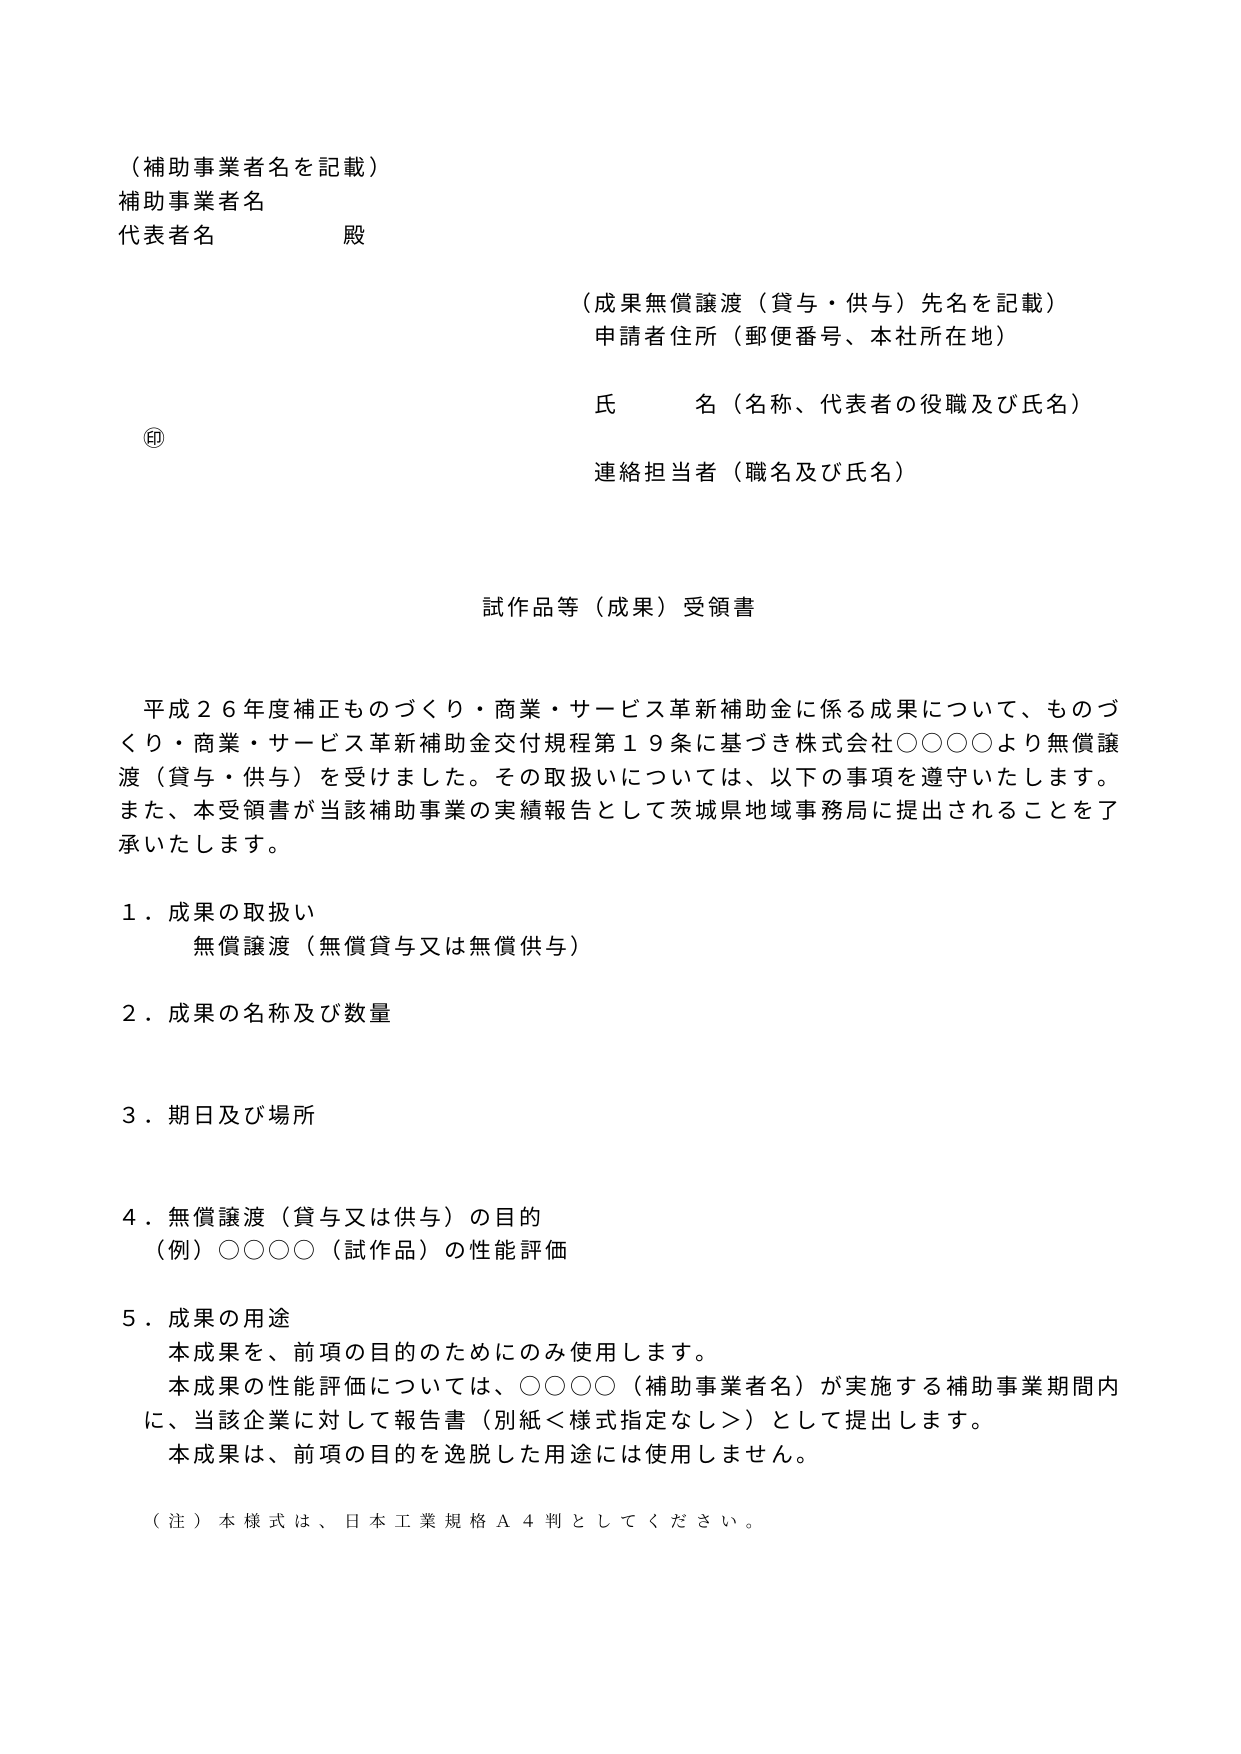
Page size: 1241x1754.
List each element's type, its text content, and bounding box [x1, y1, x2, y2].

text 本成果を、前項の目的のためにのみ使用します。 [118, 1334, 1122, 1368]
text 本成果は、前項の目的を逸脱した用途には使用しません。 [118, 1436, 1122, 1469]
text ４．無償譲渡（貸与又は供与）の目的 [118, 1198, 1122, 1232]
text 申請者住所（郵便番号、本社所在地） [118, 318, 1122, 352]
text 代表者名 殿 [118, 217, 1122, 251]
text 試作品等（成果）受領書 [118, 589, 1122, 623]
text （例）○○○○（試作品）の性能評価 [118, 1232, 1122, 1266]
text 氏 名（名称、代表者の役職及び氏名） ㊞ [118, 386, 1122, 454]
text 補助事業者名 [118, 183, 1122, 217]
text （補助事業者名を記載） [118, 149, 1122, 183]
text （成果無償譲渡（貸与・供与）先名を記載） [118, 284, 1122, 318]
text 無償譲渡（無償貸与又は無償供与） [118, 928, 1122, 962]
text 平成２６年度補正ものづくり・商業・サービス革新補助金に係る成果について、ものづくり・商業・サービス革新補助金交付規程第１９条に基づき株式会社○○○○より無償譲渡（貸与・供与）を受けました。その取扱いについては、以下の事項を遵守いたします。また、本受領書が当該補助事業の実績報告として茨城県地域事務局に提出されることを了承いたします。 [118, 691, 1122, 860]
text １．成果の取扱い [118, 894, 1122, 928]
text ５．成果の用途 [118, 1300, 1122, 1334]
text （注）本様式は、日本工業規格Ａ４判としてください。 [118, 1503, 1122, 1537]
text ２．成果の名称及び数量 [118, 995, 1122, 1029]
text ３．期日及び場所 [118, 1097, 1122, 1131]
text 連絡担当者（職名及び氏名） [118, 454, 1122, 488]
text 本成果の性能評価については、○○○○（補助事業者名）が実施する補助事業期間内に、当該企業に対して報告書（別紙＜様式指定なし＞）として提出します。 [140, 1368, 1122, 1436]
